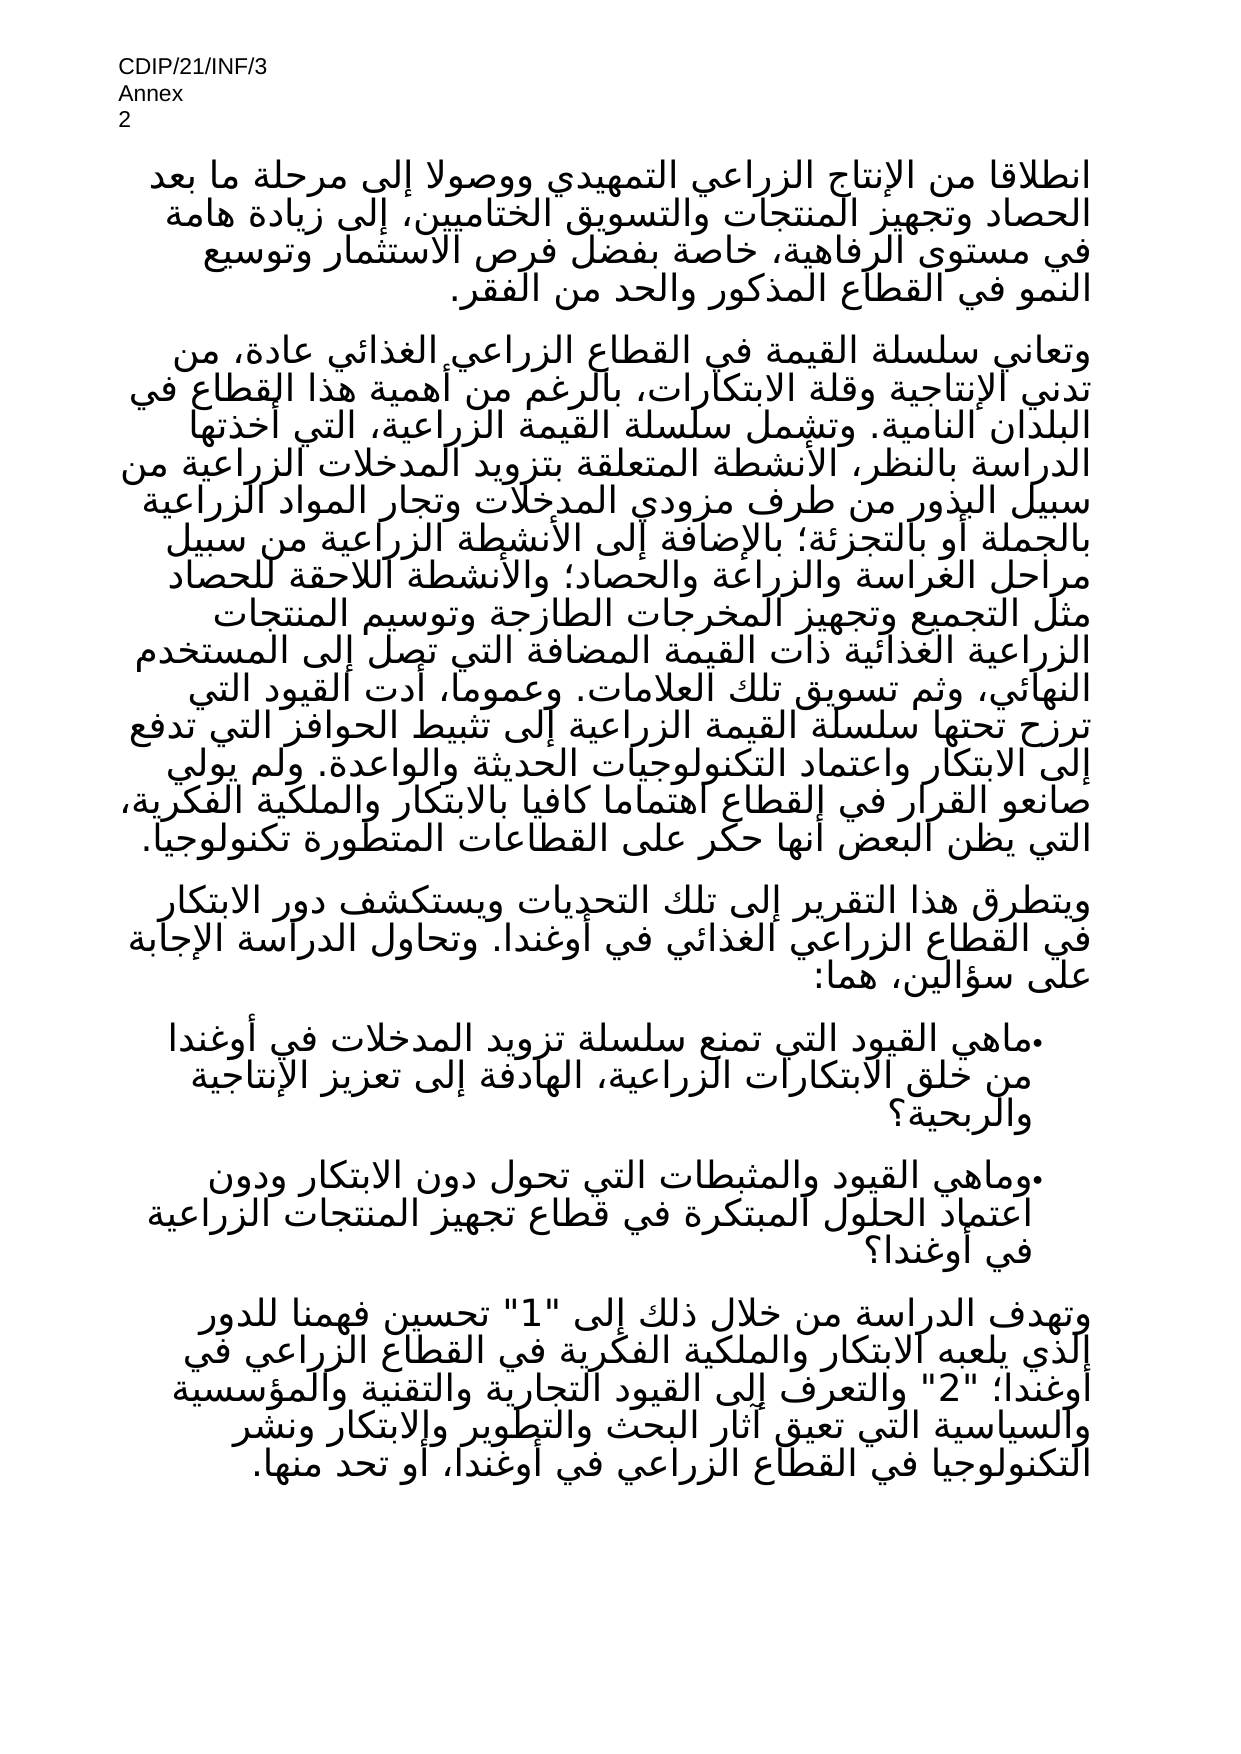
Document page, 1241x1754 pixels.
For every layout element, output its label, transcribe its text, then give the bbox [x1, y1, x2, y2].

list وتعاني سلسلة القيمة في القطاع الزراعي الغذائي عادة، من تدني الإنتاجية وقلة الابتكارات، بالرغم من أهمية هذا القطاع في البلدان النامية. وتشمل سلسلة القيمة الزراعية، التي أخذتها الدراسة بالنظر، الأنشطة المتعلقة بتزويد المدخلات الزراعية من سبيل البذور من طرف مزودي المدخلات وتجار المواد الزراعية بالجملة أو بالتجزئة؛ بالإضافة إلى الأنشطة الزراعية من سبيل مراحل الغراسة والزراعة والحصاد؛ والأنشطة اللاحقة للحصاد مثل التجميع وتجهيز المخرجات الطازجة وتوسيم المنتجات الزراعية الغذائية ذات القيمة المضافة التي تصل إلى المستخدم النهائي، وثم تسويق تلك العلامات. وعموما، أدت القيود التي ترزح تحتها سلسلة القيمة الزراعية إلى تثبيط الحوافز التي تدفع إلى الابتكار واعتماد التكنولوجيات الحديثة والواعدة. ولم يولي صانعو القرار في القطاع اهتماما كافيا بالابتكار والملكية الفكرية، التي يظن البعض أنها حكر على القطاعات المتطورة تكنولوجيا. [118, 333, 1092, 858]
list وتهدف الدراسة من خلال ذلك إلى "1" تحسين فهمنا للدور الذي يلعبه الابتكار والملكية الفكرية في القطاع الزراعي في أوغندا؛ "2" والتعرف إلى القيود التجارية والتقنية والمؤسسية والسياسية التي تعيق آثار البحث والتطوير والابتكار ونشر التكنولوجيا في القطاع الزراعي في أوغندا، أو تحد منها. [118, 1296, 1092, 1483]
list ماهي القيود التي تمنع سلسلة تزويد المدخلات في أوغندا من خلق الابتكارات الزراعية، الهادفة إلى تعزيز الإنتاجية والربحية؟ [118, 1021, 1033, 1133]
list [118, 158, 1092, 308]
list وماهي القيود والمثبطات التي تحول دون الابتكار ودون اعتماد الحلول المبتكرة في قطاع تجهيز المنتجات الزراعية في أوغندا؟ [118, 1158, 1033, 1271]
list ويتطرق هذا التقرير إلى تلك التحديات ويستكشف دور الابتكار في القطاع الزراعي الغذائي في أوغندا. وتحاول الدراسة الإجابة على سؤالين، هما: [118, 883, 1092, 996]
